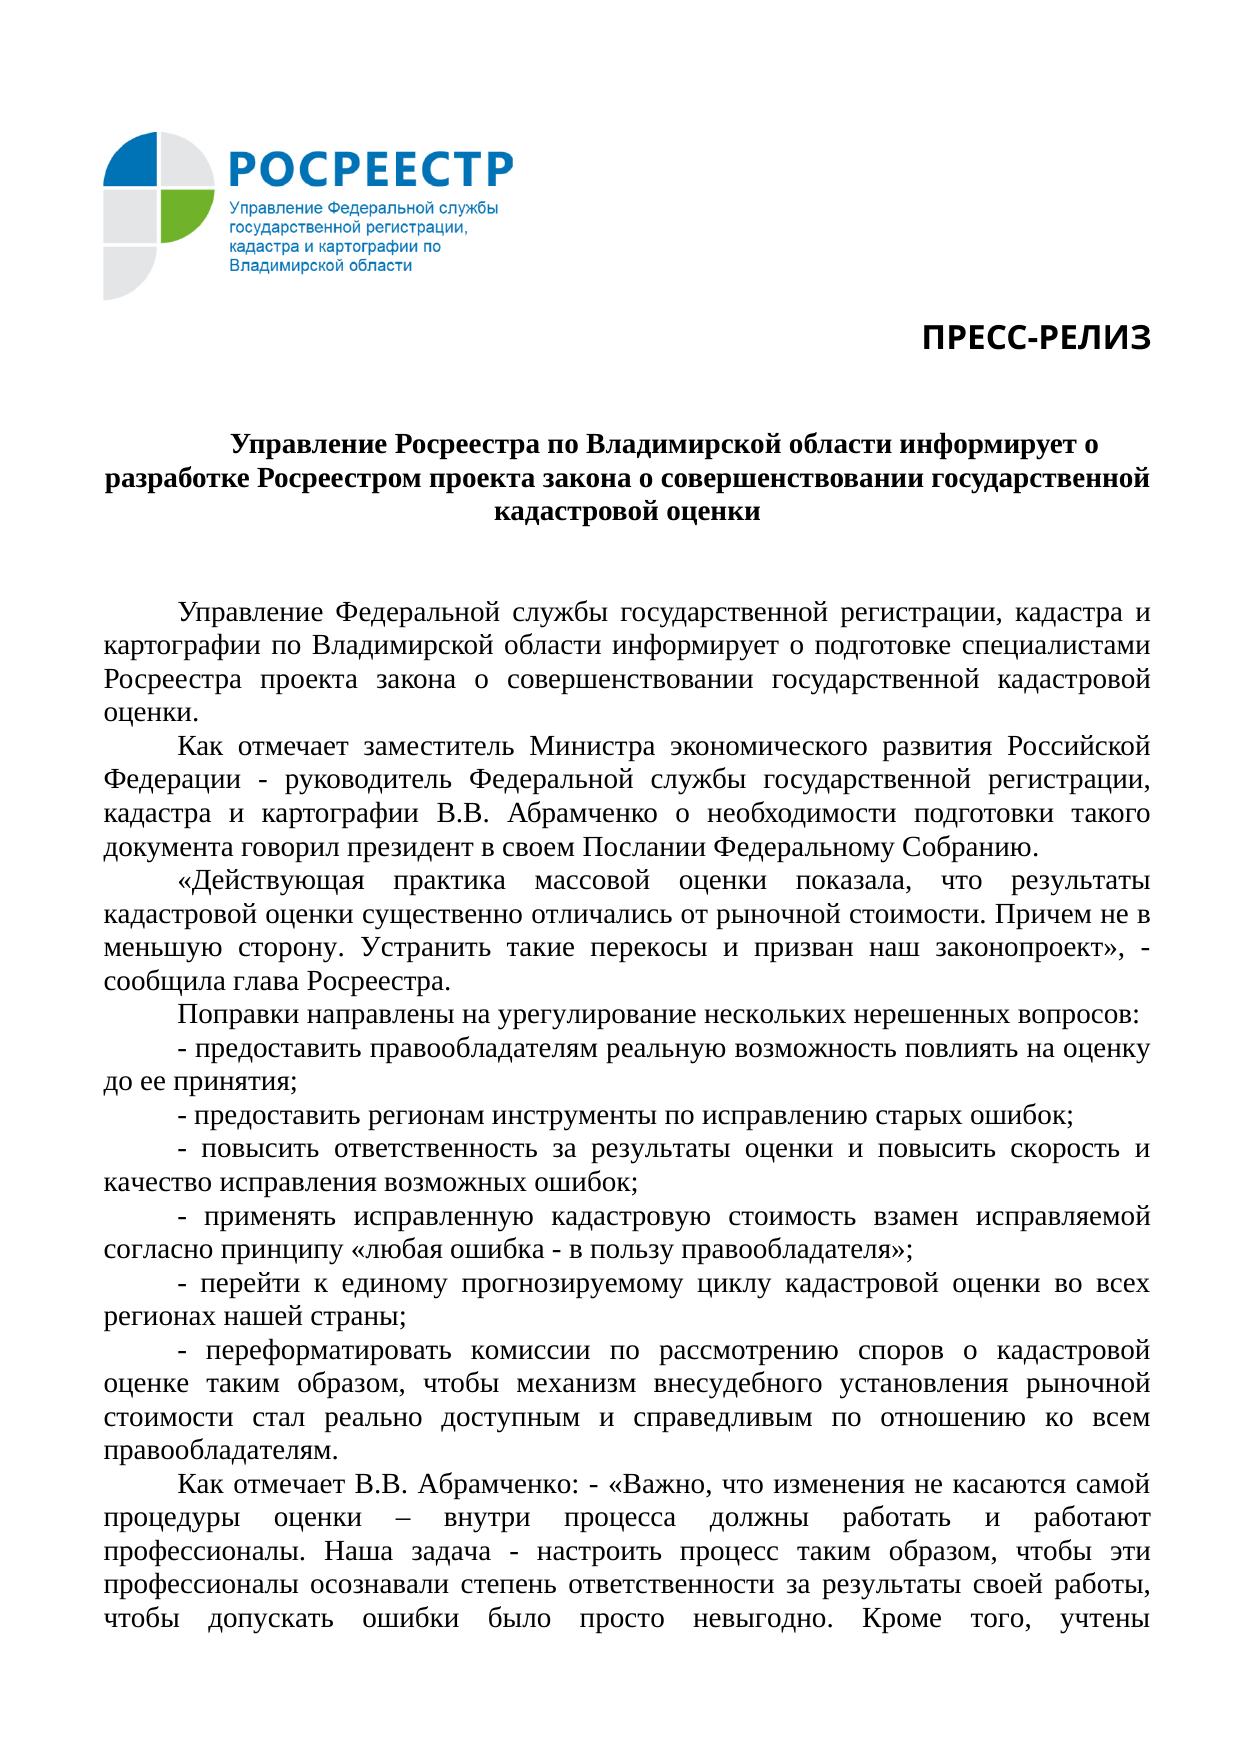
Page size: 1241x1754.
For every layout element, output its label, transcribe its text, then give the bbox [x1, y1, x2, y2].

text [103, 1466, 1152, 1634]
text - повысить ответственность за результаты оценки и повысить скорость и качество исправления возможных ошибок; [103, 1131, 1152, 1198]
text Управление Росреестра по Владимирской области информирует о разработке Росреестром проекта закона о совершенствовании государственной кадастровой оценки [103, 426, 1152, 527]
text Как отмечает заместитель Министра экономического развития Российской Федерации - руководитель Федеральной службы государственной регистрации, кадастра и картографии В.В. Абрамченко о необходимости подготовки такого документа говорил президент в своем Послании Федеральному Собранию. [103, 728, 1152, 862]
text ПРЕСС-РЕЛИЗ [103, 314, 1152, 359]
text - применять исправленную кадастровую стоимость взамен исправляемой согласно принципу «любая ошибка - в пользу правообладателя»; [103, 1198, 1152, 1265]
text Управление Федеральной службы государственной регистрации, кадастра и картографии по Владимирской области информирует о подготовке специалистами Росреестра проекта закона о совершенствовании государственной кадастровой оценки. [103, 594, 1152, 728]
text - предоставить правообладателям реальную возможность повлиять на оценку до ее принятия; [103, 1030, 1152, 1097]
text - предоставить регионам инструменты по исправлению старых ошибок; [103, 1097, 1152, 1131]
text Поправки направлены на урегулирование нескольких нерешенных вопросов: [103, 996, 1152, 1030]
text - перейти к единому прогнозируемому циклу кадастровой оценки во всех регионах нашей страны; [103, 1265, 1152, 1332]
text - переформатировать комиссии по рассмотрению споров о кадастровой оценке таким образом, чтобы механизм внесудебного установления рыночной стоимости стал реально доступным и справедливым по отношению ко всем правообладателям. [103, 1332, 1152, 1466]
picture [103, 132, 526, 314]
text «Действующая практика массовой оценки показала, что результаты кадастровой оценки существенно отличались от рыночной стоимости. Причем не в меньшую сторону. Устранить такие перекосы и призван наш законопроект», - сообщила глава Росреестра. [103, 862, 1152, 996]
